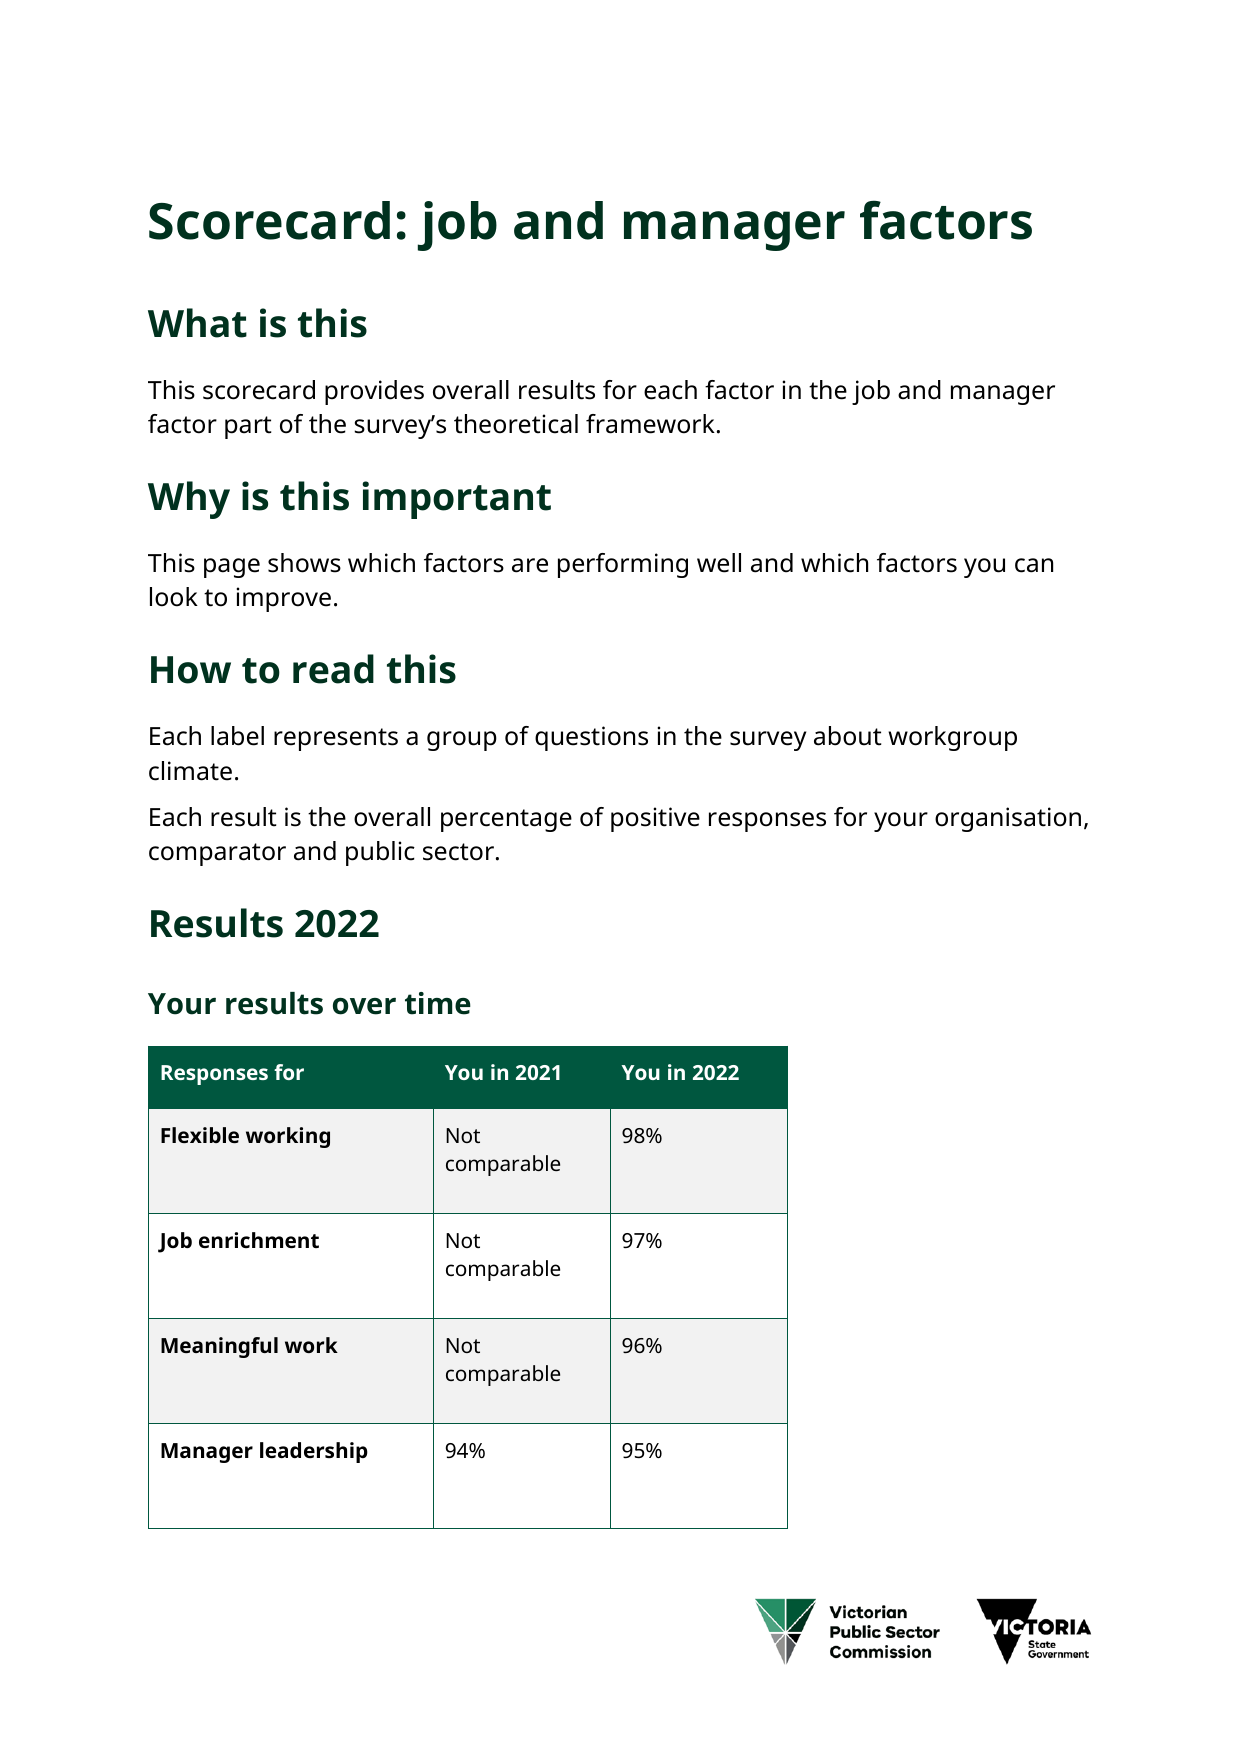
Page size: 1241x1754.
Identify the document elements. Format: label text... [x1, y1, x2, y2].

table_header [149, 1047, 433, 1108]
text Each result is the overall percentage of positive responses for your organisation, comparator and public sector. [148, 799, 1092, 868]
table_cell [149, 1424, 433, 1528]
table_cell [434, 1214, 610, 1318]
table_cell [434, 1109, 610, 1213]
subtitle Your results over time [148, 983, 1092, 1023]
subtitle What is this [148, 297, 1092, 348]
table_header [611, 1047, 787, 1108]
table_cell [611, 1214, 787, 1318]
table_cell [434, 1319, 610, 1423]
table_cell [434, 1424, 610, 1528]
subtitle Scorecard: job and manager factors [148, 186, 1092, 254]
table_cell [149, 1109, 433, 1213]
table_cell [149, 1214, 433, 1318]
subtitle Why is this important [148, 470, 1092, 521]
text This page shows which factors are performing well and which factors you can look to improve. [148, 546, 1092, 614]
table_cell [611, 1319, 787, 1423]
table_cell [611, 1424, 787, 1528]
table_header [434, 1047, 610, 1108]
picture [754, 1598, 1093, 1666]
subtitle How to read this [148, 643, 1092, 694]
text Each label represents a group of questions in the survey about workgroup climate. [148, 719, 1092, 787]
text This scorecard provides overall results for each factor in the job and manager factor part of the survey’s theoretical framework. [148, 373, 1092, 441]
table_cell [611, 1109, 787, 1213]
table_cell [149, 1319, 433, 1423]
subtitle Results 2022 [148, 897, 1092, 948]
